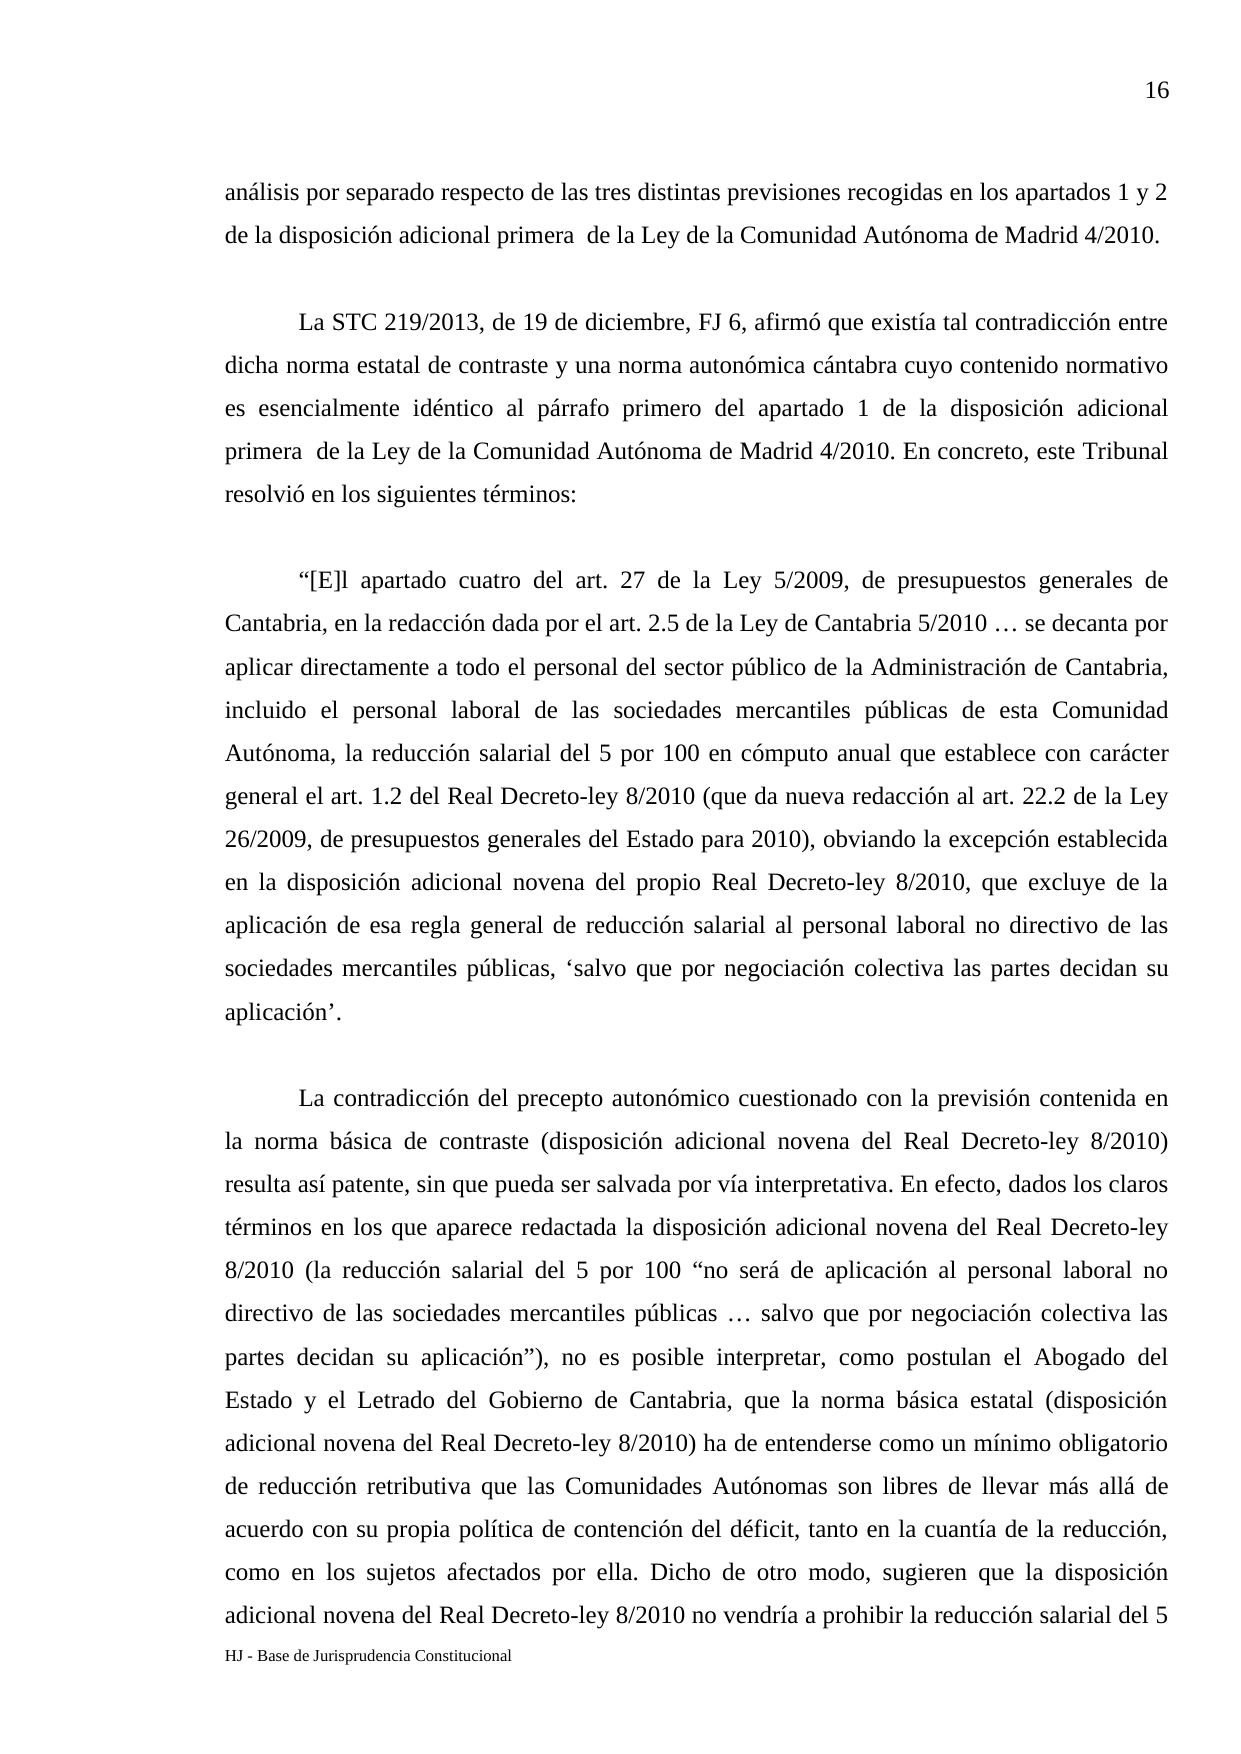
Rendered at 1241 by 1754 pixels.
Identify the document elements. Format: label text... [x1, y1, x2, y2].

text “[E]l apartado cuatro del art. 27 de la Ley 5/2009, de presupuestos generales de Cantabria, en la redacción dada por el art. 2.5 de la Ley de Cantabria 5/2010 … se decanta por aplicar directamente a todo el personal del sector público de la Administración de Cantabria, incluido el personal laboral de las sociedades mercantiles públicas de esta Comunidad Autónoma, la reducción salarial del 5 por 100 en cómputo anual que establece con carácter general el art. 1.2 del Real Decreto-ley 8/2010 (que da nueva redacción al art. 22.2 de la Ley 26/2009, de presupuestos generales del Estado para 2010), obviando la excepción establecida en la disposición adicional novena del propio Real Decreto-ley 8/2010, que excluye de la aplicación de esa regla general de reducción salarial al personal laboral no directivo de las sociedades mercantiles públicas, ‘salvo que por negociación colectiva las partes decidan su aplicación’. [224, 565, 1169, 1025]
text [224, 1083, 1169, 1629]
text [224, 177, 1169, 249]
text La STC 219/2013, de 19 de diciembre, FJ 6, afirmó que existía tal contradicción entre dicha norma estatal de contraste y una norma autonómica cántabra cuyo contenido normativo es esencialmente idéntico al párrafo primero del apartado 1 de la disposición adicional primera de la Ley de la Comunidad Autónoma de Madrid 4/2010. En concreto, este Tribunal resolvió en los siguientes términos: [224, 307, 1169, 508]
